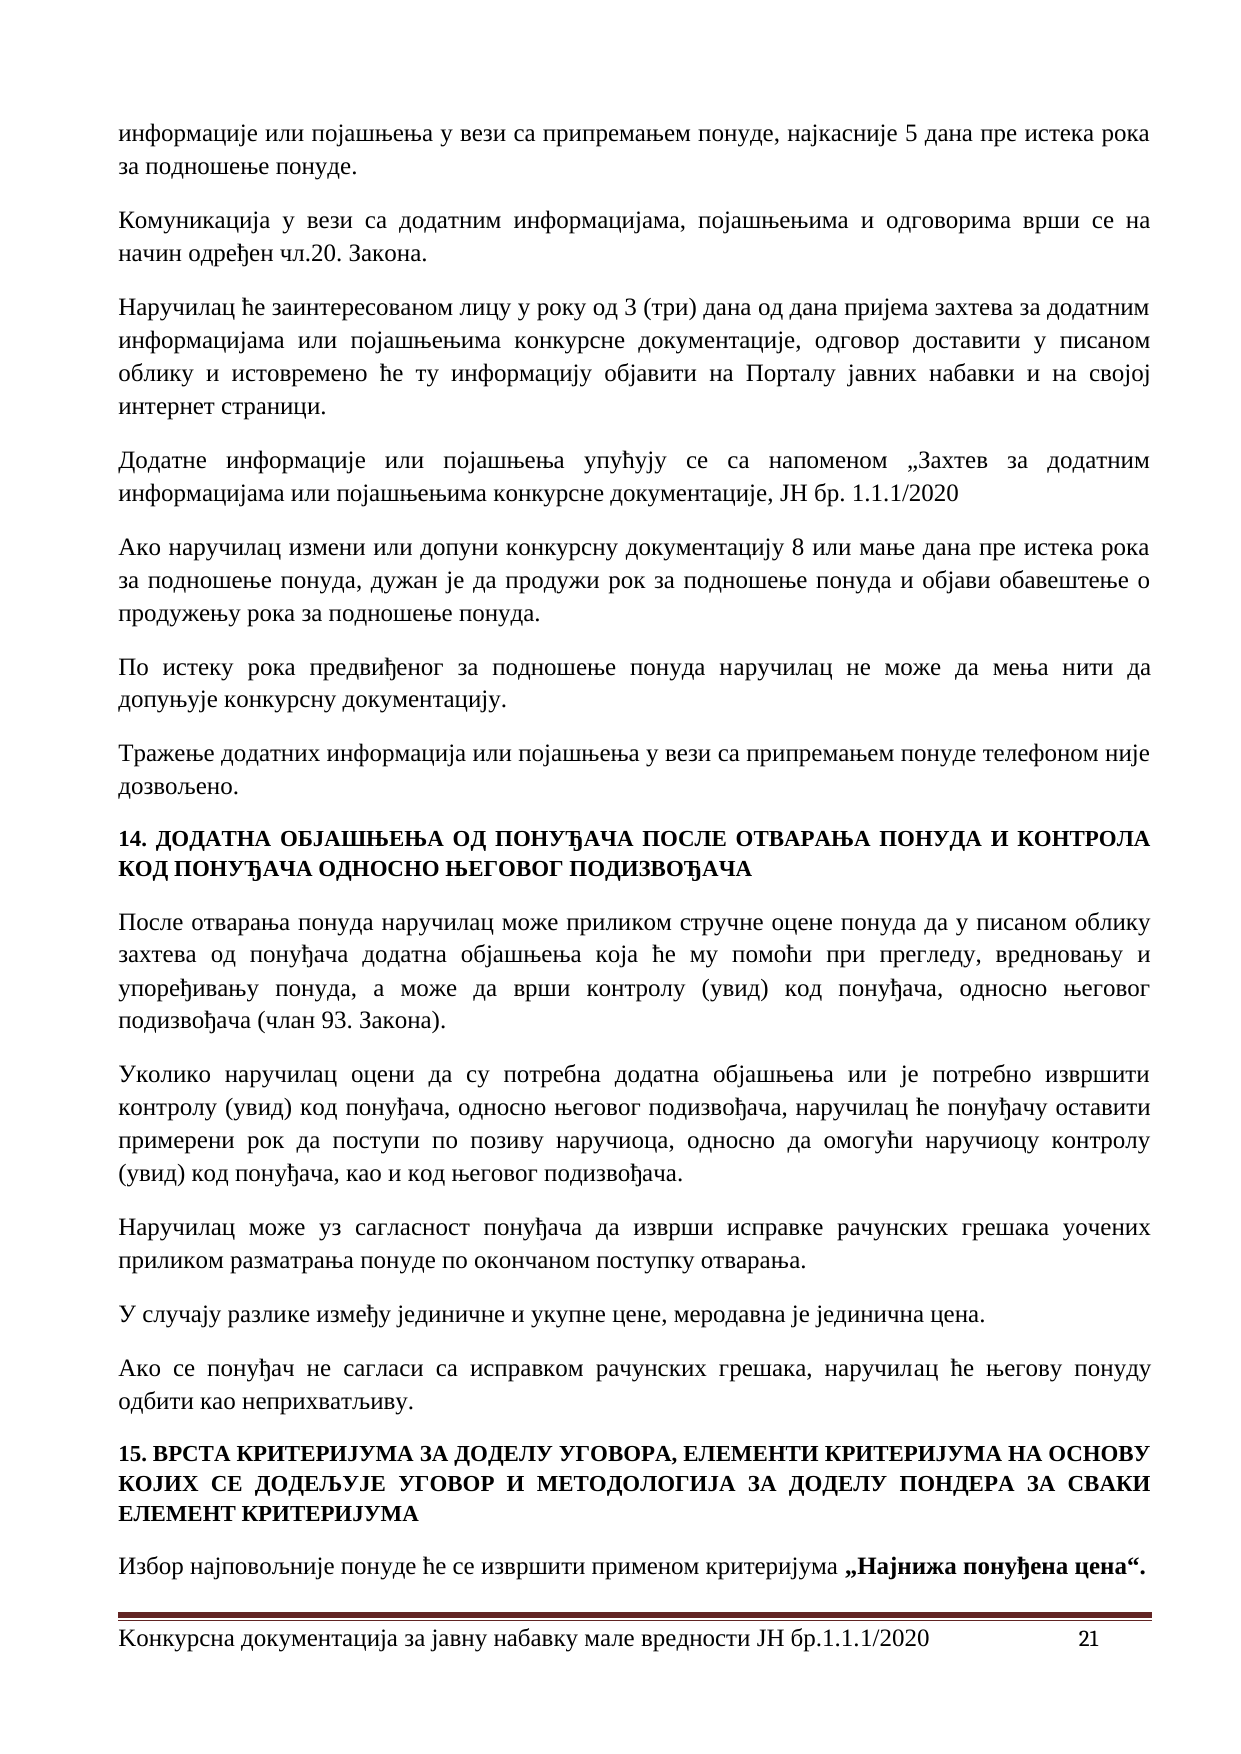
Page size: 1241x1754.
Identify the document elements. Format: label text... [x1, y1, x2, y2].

text Избор најповољније понуде ће се извршити применом критеријума „Најнижа понуђена цена“. [118, 1551, 1152, 1580]
text По истеку рока предвиђеног за подношење понуда наручилац не може да мења нити да допуњује конкурсну документацију. [118, 652, 1152, 713]
text Наручилац ће заинтересованом лицу у року од 3 (три) дана од дана пријема захтева за додатним информацијама или појашњењима конкурсне документације, одговор доставити у писаном облику и истовремено ће ту информацију објавити на Порталу јавних набавки и на својој интернет страници. [118, 292, 1152, 420]
text 14. ДОДАТНА ОБЈАШЊЕЊА ОД ПОНУЂАЧА ПОСЛЕ ОТВАРАЊА ПОНУДА И КОНТРОЛА КОД ПОНУЂАЧА ОДНОСНО ЊЕГОВОГ ПОДИЗВОЂАЧА [118, 825, 1152, 882]
text Уколико наручилац оцени да су потребна додатна објашњења или је потребно извршити контролу (увид) код понуђача, односно његовог подизвођача, наручилац ће понуђачу оставити примерени рок да поступи по позиву наручиоца, односно да омогући наручиоцу контролу (увид) код понуђача, као и код његовог подизвођача. [118, 1059, 1152, 1187]
text Ако се понуђач не сагласи са исправком рачунских грешака, наручилац ће његову понуду одбити као неприхватљиву. [118, 1353, 1152, 1415]
text Тражење додатних информација или појашњења у вези са припремањем понуде телефоном није дозвољено. [118, 738, 1152, 800]
text Наручилац може уз сагласност понуђача да изврши исправке рачунских грешака уочених приликом разматрања понуде по окончаном поступку отварања. [118, 1212, 1152, 1274]
text Комуникација у вези са додатним информацијама, појашњењима и одговорима врши се на начин одређен чл.20. Закона. [118, 205, 1152, 267]
text У случају разлике између јединичне и укупне цене, меродавна је јединична цена. [118, 1299, 1152, 1328]
text Ако наручилац измени или допуни конкурсну документацију 8 или мање дана пре истека рока за подношење понуда, дужан је да продужи рок за подношење понуда и објави обавештење о продужењу рока за подношење понуда. [118, 532, 1152, 626]
text После отварања понуда наручилац може приликом стручне оцене понуда да у писаном облику захтева од понуђача додатна објашњења која ће му помоћи при прегледу, вредновању и упоређивању понуда, а може да врши контролу (увид) код понуђача, односно његовог подизвођача (члан 93. Закона). [118, 907, 1152, 1034]
text Додатне информације или појашњења упућују се са напоменом „Захтев за додатним информацијама или појашњењима конкурсне документације, ЈН бр. 1.1.1/2020 [118, 445, 1152, 507]
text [118, 118, 1152, 180]
text 15. ВРСТА КРИТЕРИЈУМА ЗА ДОДЕЛУ УГОВОРА, ЕЛЕМЕНТИ КРИТЕРИЈУМА НА ОСНОВУ КОЈИХ СЕ ДОДЕЉУЈЕ УГОВОР И МЕТОДОЛОГИЈА ЗА ДОДЕЛУ ПОНДЕРА ЗА СВАКИ ЕЛЕМЕНТ КРИТЕРИЈУМА [118, 1440, 1152, 1527]
